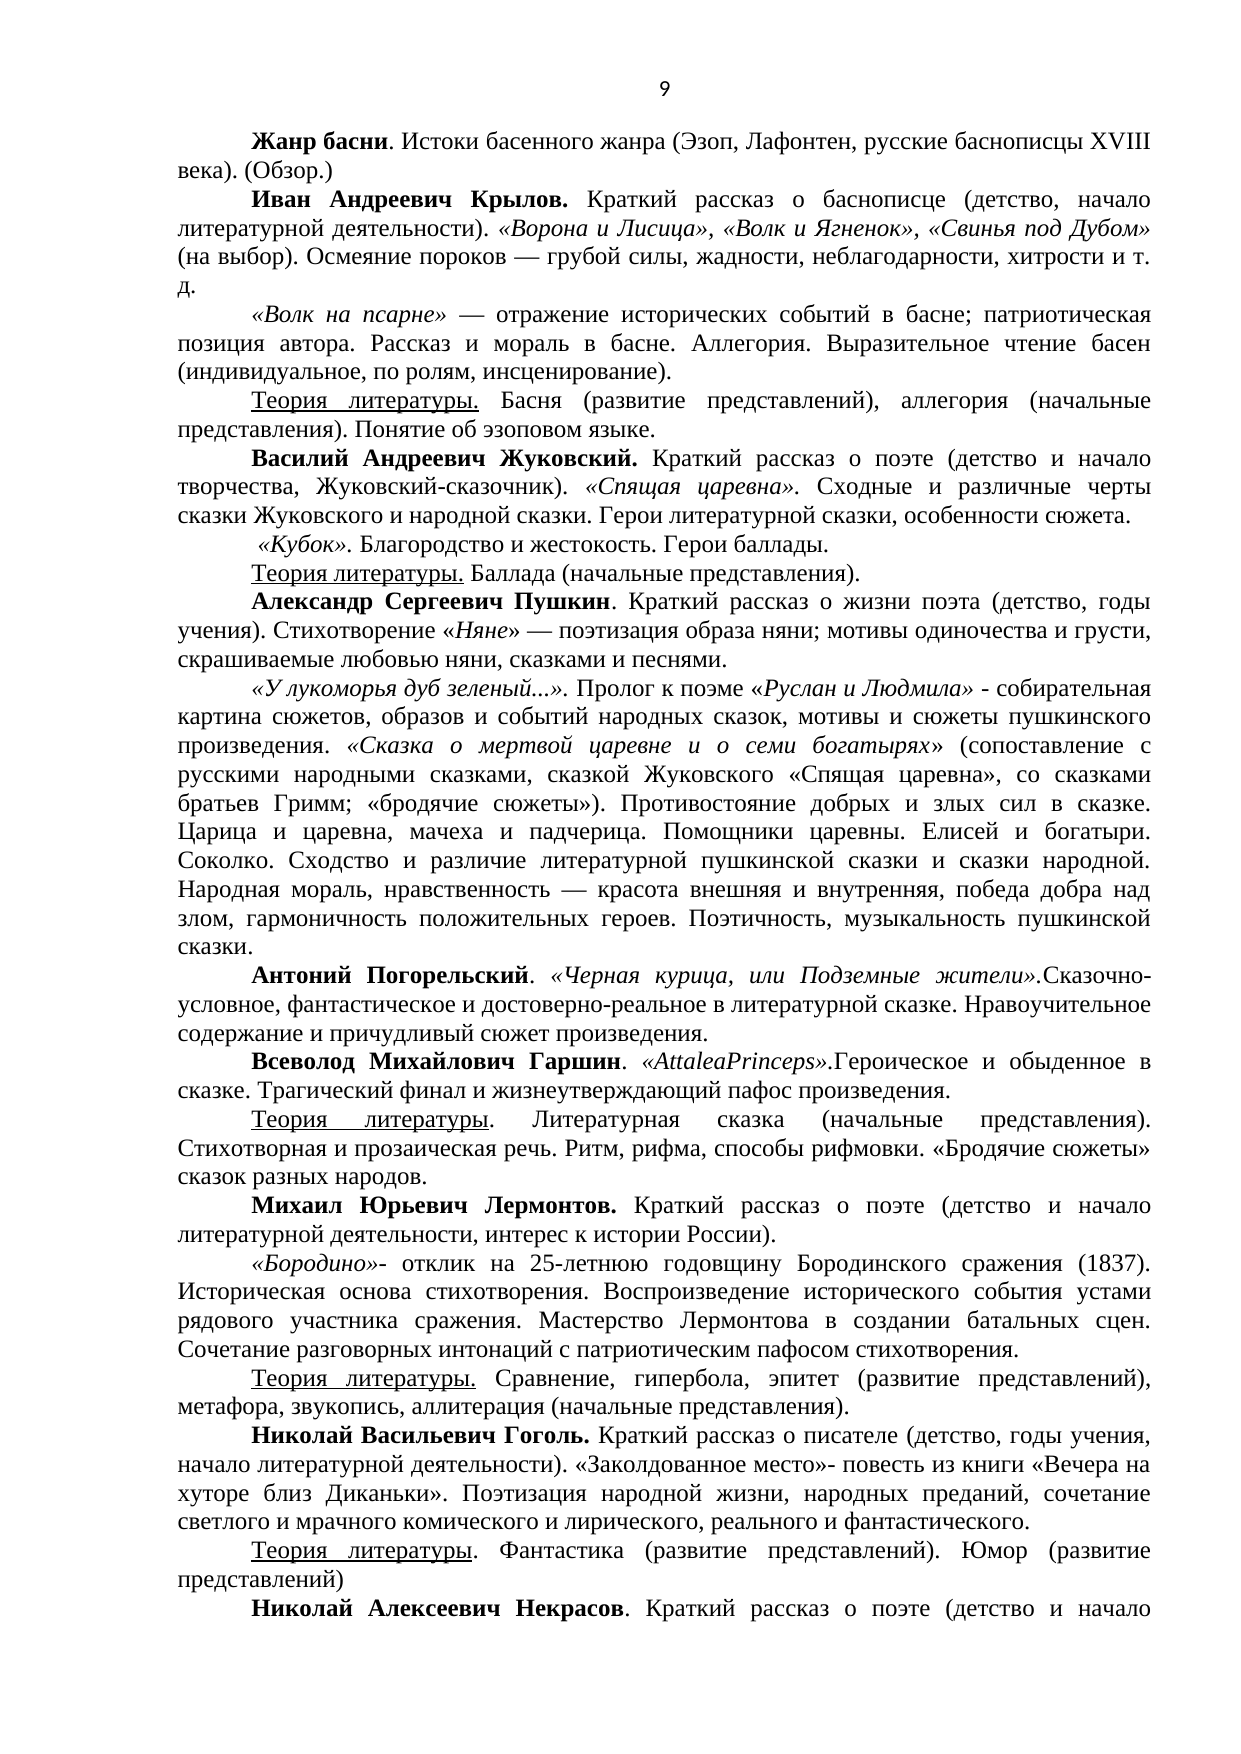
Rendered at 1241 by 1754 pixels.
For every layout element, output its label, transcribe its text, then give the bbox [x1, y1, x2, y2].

text «Бородино»- отклик на 25-летнюю годовщину Бородинского сражения (1837). Историческая основа стихотворения. Воспроизведение исторического события устами рядового участника сражения. Мастерство Лермонтова в создании батальных сцен. Сочетание разговорных интонаций с патриотическим пафосом стихотворения. [177, 1248, 1152, 1363]
text «У лукоморья дуб зеленый...». Пролог к поэме «Руслан и Людмила» - собирательная картина сюжетов, образов и событий народных сказок, мотивы и сюжеты пушкинского произведения. «Сказка о мертвой царевне и о семи богатырях» (сопоставление с русскими народными сказками, сказкой Жуковского «Спящая царевна», со сказками братьев Гримм; «бродячие сюжеты»). Противостояние добрых и злых сил в сказке. Царица и царевна, мачеха и падчерица. Помощники царевны. Елисей и богатыри. Соколко. Сходство и различие литературной пушкинской сказки и сказки народной. Народная мораль, нравственность — красота внешняя и внутренняя, победа добра над злом, гармоничность положительных героев. Поэтичность, музыкальность пушкинской сказки. [177, 673, 1152, 960]
text Михаил Юрьевич Лермонтов. Краткий рассказ о поэте (детство и начало литературной деятельности, интерес к истории России). [177, 1190, 1152, 1248]
text Теория литературы. Басня (развитие представлений), аллегория (начальные представления). Понятие об эзоповом языке. [177, 385, 1152, 443]
text «Волк на псарне» — отражение исторических событий в басне; патриотическая позиция автора. Рассказ и мораль в басне. Аллегория. Выразительное чтение басен (индивидуальное, по ролям, инсценирование). [177, 299, 1152, 385]
text Всеволод Михайлович Гаршин. «AttaleaPrinceps».Героическое и обыденное в сказке. Трагический финал и жизнеутверждающий пафос произведения. [177, 1046, 1152, 1104]
text Теория литературы. Сравнение, гипербола, эпитет (развитие представлений), метафора, звукопись, аллитерация (начальные представления). [177, 1363, 1152, 1420]
text Николай Васильевич Гоголь. Краткий рассказ о писателе (детство, годы учения, начало литературной деятельности). «Заколдованное место»- повесть из книги «Bечера на хуторе близ Диканьки». Поэтизация народной жизни, народных преданий, сочетание светлого и мрачного комического и лирического, реального и фантастического. [177, 1420, 1152, 1535]
text Иван Андреевич Крылов. Краткий рассказ о баснописце (детство, начало литературной деятельности). «Ворона и Лисица», «Волк и Ягненок», «Свинья под Дубом» (на выбор). Осмеяние пороков — грубой силы, жадности, неблагодарности, хитрости и т. д. [177, 184, 1152, 299]
text Василий Андреевич Жуковский. Краткий рассказ о поэте (детство и начало творчества, Жуковский-сказочник). «Спящая царевна». Сходные и различные черты сказки Жуковского и народной сказки. Герои литературной сказки, особенности сюжета. [177, 443, 1152, 529]
text Антоний Погорельский. «Черная курица, или Подземные жители».Сказочно-условное, фантастическое и достоверно-реальное в литературной сказке. Нравоучительное содержание и причудливый сюжет произведения. [177, 960, 1152, 1046]
text Теория литературы. Фантастика (развитие представлений). Юмор (развитие представлений) [177, 1535, 1152, 1593]
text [177, 1593, 1152, 1621]
text «Кубок». Благородство и жестокость. Герои баллады. [177, 529, 1152, 558]
text Александр Сергеевич Пушкин. Краткий рассказ о жизни поэта (детство, годы учения). Стихотворение «Няне» — поэтизация образа няни; мотивы одиночества и грусти, скрашиваемые любовью няни, сказками и песнями. [177, 586, 1152, 673]
text Теория литературы. Литературная сказка (начальные представления). Стихотворная и прозаическая речь. Ритм, рифма, способы рифмовки. «Бродячие сюжеты» сказок разных народов. [177, 1104, 1152, 1190]
text Теория литературы. Баллада (начальные представления). [177, 558, 1152, 586]
text Жанр басни. Истоки басенного жанра (Эзоп, Лафонтен, русские баснописцы XVIII века). (Обзор.) [177, 126, 1152, 184]
